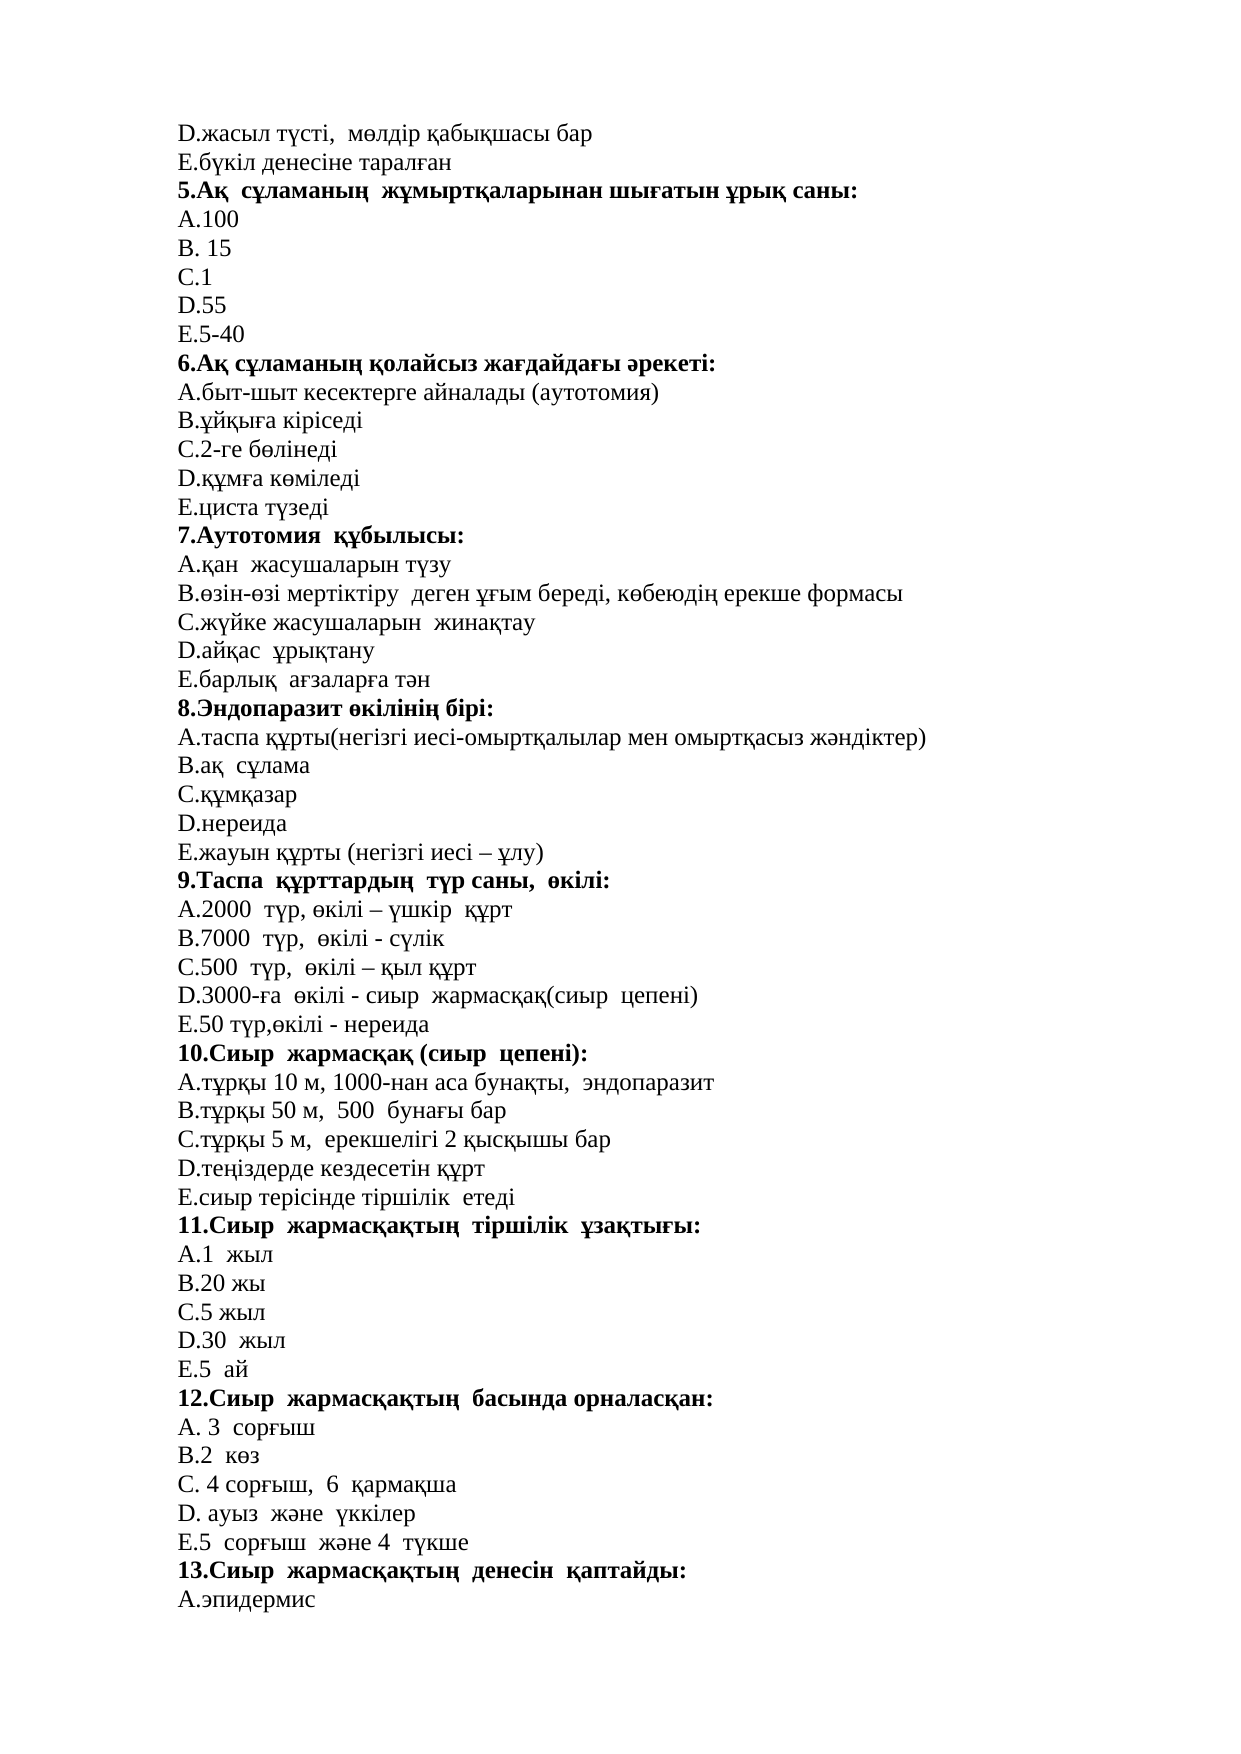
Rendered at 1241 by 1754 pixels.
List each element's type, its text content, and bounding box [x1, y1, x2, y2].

text А.100 [177, 204, 1152, 233]
text В.20 жы [177, 1268, 1152, 1297]
text D.құмға көміледі [177, 463, 1152, 492]
text Е.5-40 [177, 319, 1152, 348]
text 5.Ақ сұламаның жұмыртқаларынан шығатын ұрық саны: [177, 176, 1152, 204]
text 11.Сиыр жармасқақтың тіршілік ұзақтығы: [177, 1211, 1152, 1239]
text Е.барлық ағзаларға тән [177, 664, 1152, 693]
text С.500 түр, өкілі – қыл құрт [177, 952, 1152, 981]
text Е.бүкіл денесіне таралған [177, 147, 1152, 176]
text D.теңіздерде кездесетін құрт [177, 1153, 1152, 1182]
text D.30 жыл [177, 1326, 1152, 1354]
text С.5 жыл [177, 1297, 1152, 1326]
text 10.Сиыр жармасқақ (сиыр цепені): [177, 1038, 1152, 1067]
text А.2000 түр, өкілі – үшкір құрт [177, 894, 1152, 923]
text В.ұйқыға кіріседі [177, 406, 1152, 434]
text D. ауыз және үккілер [177, 1498, 1152, 1527]
text В.ақ сұлама [177, 751, 1152, 779]
text 12.Сиыр жармасқақтың басында орналасқан: [177, 1383, 1152, 1412]
text D.3000-ға өкілі - сиыр жармасқақ(сиыр цепені) [177, 981, 1152, 1009]
text 8.Эндопаразит өкілінің бірі: [177, 693, 1152, 722]
text В.өзін-өзі мертіктіру деген ұғым береді, көбеюдің ерекше формасы [177, 578, 1152, 607]
text С.жүйке жасушаларын жинақтау [177, 607, 1152, 636]
text С.2-ге бөлінеді [177, 434, 1152, 463]
text D.жасыл түсті, мөлдір қабықшасы бар [177, 118, 1152, 147]
text Е.циста түзеді [177, 492, 1152, 521]
text D.нереида [177, 808, 1152, 837]
text А.1 жыл [177, 1239, 1152, 1268]
text А.быт-шыт кесектерге айналады (аутотомия) [177, 377, 1152, 406]
text Е.сиыр терісінде тіршілік етеді [177, 1182, 1152, 1211]
text Е.жауын құрты (негізгі иесі – ұлу) [177, 837, 1152, 866]
text Е.5 сорғыш және 4 түкше [177, 1527, 1152, 1556]
text D.айқас ұрықтану [177, 636, 1152, 664]
text В.2 көз [177, 1441, 1152, 1469]
text С.құмқазар [177, 779, 1152, 808]
text А.эпидермис [177, 1584, 1152, 1613]
text С. 4 сорғыш, 6 қармақша [177, 1469, 1152, 1498]
text Е.50 түр,өкілі - нереида [177, 1009, 1152, 1038]
text А. 3 сорғыш [177, 1412, 1152, 1441]
text 6.Ақ сұламаның қолайсыз жағдайдағы әрекеті: [177, 348, 1152, 377]
text С.тұрқы 5 м, ерекшелігі 2 қысқышы бар [177, 1124, 1152, 1153]
text D.55 [177, 291, 1152, 319]
text В. 15 [177, 233, 1152, 262]
text В.тұрқы 50 м, 500 бунағы бар [177, 1096, 1152, 1124]
text Е.5 ай [177, 1354, 1152, 1383]
text А.тұрқы 10 м, 1000-нан аса бунақты, эндопаразит [177, 1067, 1152, 1096]
text В.7000 түр, өкілі - сүлік [177, 923, 1152, 952]
text А.таспа құрты(негізгі иесі-омыртқалылар мен омыртқасыз жәндіктер) [177, 722, 1152, 751]
text 13.Сиыр жармасқақтың денесін қаптайды: [177, 1556, 1152, 1584]
text А.қан жасушаларын түзу [177, 549, 1152, 578]
text 7.Аутотомия құбылысы: [177, 521, 1152, 549]
text С.1 [177, 262, 1152, 291]
text 9.Таспа құрттардың түр саны, өкілі: [177, 866, 1152, 894]
